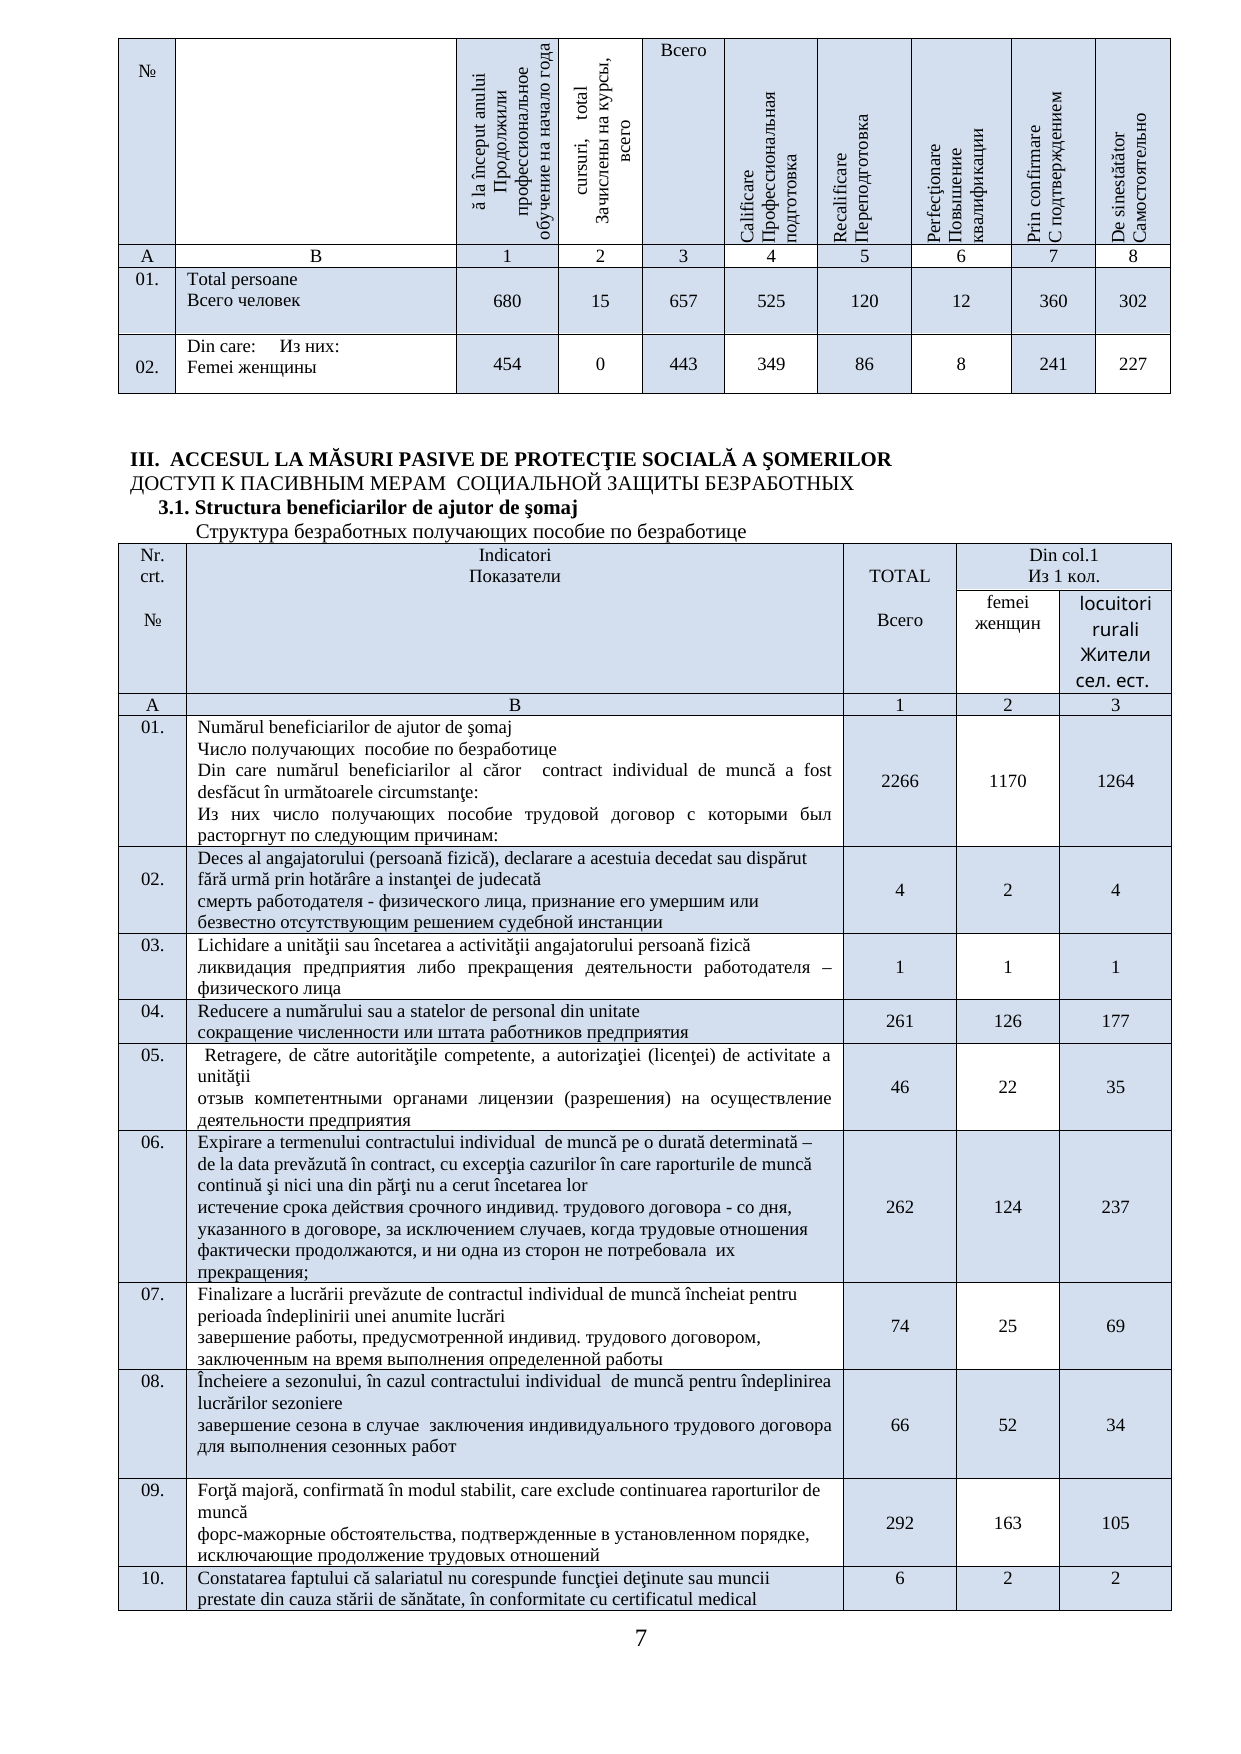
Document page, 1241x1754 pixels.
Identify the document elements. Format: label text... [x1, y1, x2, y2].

table_cell 35 [1060, 1044, 1171, 1130]
table_cell 46 [844, 1044, 956, 1130]
table_cell Expirare a termenului contractului individual de muncă pe o durată determinată – de la data prevăzută în contract, cu excepţia cazurilor în care raporturile de muncă continuă şi nici una din părţi nu a cerut încetarea lor истечение срока действия срочного индивид. трудового договора - со дня, указанного в договоре, за исключением случаев, когда трудовые отношения фактически продолжаются, и ни одна из сторон не потребовала их прекращения; [187, 1131, 843, 1282]
table_cell 74 [844, 1283, 956, 1369]
table_cell 08. [119, 1370, 186, 1478]
table_header Indicatori Показатели [187, 544, 843, 693]
table_cell 163 [957, 1479, 1059, 1566]
table_cell 6 [844, 1567, 956, 1610]
table_cell 03. [119, 934, 186, 999]
table_cell 34 [1060, 1370, 1171, 1478]
table_header TOTAL Всего [844, 544, 956, 693]
table_cell Încheiere a sezonului, în cazul contractului individual de muncă pentru îndeplinirea lucrărilor sezoniere завершение сезона в случае заключения индивидуального трудового договора для выполнения сезонных работ [187, 1370, 843, 1478]
table_cell 04. [119, 1000, 186, 1043]
table_cell B [176, 245, 456, 267]
table_cell 1 [844, 934, 956, 999]
table_cell Forţă majoră, confirmată în modul stabilit, care exclude continuarea raporturilor de muncă форс-мажорные обстоятельства, подтвержденные в установленном порядке, исключающие продолжение трудовых отношений [187, 1479, 843, 1566]
table_cell 237 [1060, 1131, 1171, 1282]
table_cell 2 [559, 245, 642, 267]
table_cell 4 [844, 847, 956, 933]
table_header Din col.1 Из 1 кол. [957, 544, 1171, 589]
table_cell 06. [119, 1131, 186, 1282]
table_cell 6 [912, 245, 1011, 267]
table_cell Retragere, de către autorităţile competente, a autorizaţiei (licenţei) de activitate a unităţii отзыв компетентными органами лицензии (разрешения) на осуществление деятельности предприятия [187, 1044, 843, 1130]
table_cell De sinestătător Самостоятельно [1096, 39, 1170, 244]
table_cell A [119, 245, 175, 267]
table_cell 5 [818, 245, 911, 267]
table_cell Reducere a numărului sau a statelor de personal din unitate сокращение численности или штата работников предприятия [187, 1000, 843, 1043]
table_cell 52 [957, 1370, 1059, 1478]
table_cell 2 [1060, 1567, 1171, 1610]
table_cell 1 [457, 245, 558, 267]
table_cell A [119, 694, 186, 715]
table_cell 262 [844, 1131, 956, 1282]
table_cell Prin confirmare С подтверждением [1012, 39, 1095, 244]
table_cell locuitori rurali Жители сел. ест. [1060, 591, 1171, 693]
table_cell 454 [457, 335, 558, 393]
table_cell 1 [1060, 934, 1171, 999]
table_cell 12 [912, 268, 1011, 333]
table_cell Din care: Из них: Femei женщины [176, 335, 456, 393]
table_cell 241 [1012, 335, 1095, 393]
subtitle 3.1. Structura beneficiarilor de ajutor de şomaj [158, 494, 1152, 519]
table_cell 349 [725, 335, 817, 393]
table_cell 69 [1060, 1283, 1171, 1369]
table_cell 2 [957, 847, 1059, 933]
table_cell Calificare Профессиональная подготовка [725, 39, 817, 244]
table_cell 01. [119, 268, 175, 333]
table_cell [187, 1567, 843, 1610]
table_cell 10. [119, 1567, 186, 1610]
table_cell 09. [119, 1479, 186, 1566]
table_cell 1170 [957, 716, 1059, 846]
table_cell Numărul beneficiarilor de ajutor de şomaj Число получающих пособие по безработице Din care numărul beneficiarilor al căror contract individual de muncă a fost desfăcut în următoarele circumstanţe: Из них число получающих пособие трудовой договор с которыми был расторгнут по следующим причинам: [187, 716, 843, 846]
table_cell 4 [1060, 847, 1171, 933]
table_cell 227 [1096, 335, 1170, 393]
table_cell 07. [119, 1283, 186, 1369]
table_cell 126 [957, 1000, 1059, 1043]
table_cell 01. [119, 716, 186, 846]
table_cell 292 [844, 1479, 956, 1566]
table_cell B [187, 694, 843, 715]
table_cell 05. [119, 1044, 186, 1130]
table_cell 15 [559, 268, 642, 333]
table_cell 261 [844, 1000, 956, 1043]
table_cell Finalizare a lucrării prevăzute de contractul individual de muncă încheiat pentru perioada îndeplinirii unei anumite lucrări завершение работы, предусмотренной индивид. трудового договором, заключенным на время выполнения определенной работы [187, 1283, 843, 1369]
text ДОСТУП К ПАСИВНЫМ МЕРАМ СОЦИАЛЬНОЙ ЗАЩИТЫ БЕЗРАБОТНЫХ [130, 471, 1152, 494]
table_cell 0 [559, 335, 642, 393]
table_cell 680 [457, 268, 558, 333]
table_cell Total Всего [643, 39, 724, 244]
table_cell 3 [1060, 694, 1171, 715]
table_cell 302 [1096, 268, 1170, 333]
table_cell 443 [643, 335, 724, 393]
table_cell femei женщин [957, 591, 1059, 693]
table_cell 25 [957, 1283, 1059, 1369]
table_header Nr. crt. № [119, 544, 186, 693]
table_cell 105 [1060, 1479, 1171, 1566]
table_cell 124 [957, 1131, 1059, 1282]
table_cell 120 [818, 268, 911, 333]
table_cell 360 [1012, 268, 1095, 333]
table_cell 02. [119, 335, 175, 393]
table_cell 7 [1012, 245, 1095, 267]
table_cell 86 [818, 335, 911, 393]
table_cell Lichidare a unităţii sau încetarea a activităţii angajatorului persoană fizică ликвидация предприятия либо прекращения деятельности работодателя – физического лица [187, 934, 843, 999]
subtitle Структура безработных получающих пособие по безработице [196, 519, 1152, 543]
table_cell 657 [643, 268, 724, 333]
table_cell 2266 [844, 716, 956, 846]
table_cell 2 [957, 1567, 1059, 1610]
table_cell Deces al angajatorului (persoană fizică), declarare a acestuia decedat sau dispărut fără urmă prin hotărâre a instanţei de judecată смерть работодателя - физического лица, признание его умершим или безвестно отсутствующим решением судебной инстанции [187, 847, 843, 933]
table_cell 2 [957, 694, 1059, 715]
table_cell Perfecţionare Повышение квалификации [912, 39, 1011, 244]
table_cell Recalificare Переподготовка [818, 39, 911, 244]
table_cell 02. [119, 847, 186, 933]
table_cell 3 [643, 245, 724, 267]
subtitle III. ACCESUL LA MĂSURI PASIVE DE PROTECŢIE SOCIALĂ A ŞOMERILOR [130, 446, 1152, 471]
table_cell 8 [1096, 245, 1170, 267]
table_cell 1 [844, 694, 956, 715]
table_cell 1264 [1060, 716, 1171, 846]
table_cell 22 [957, 1044, 1059, 1130]
table_cell Total persoane Всего человек [176, 268, 456, 333]
table_cell 525 [725, 268, 817, 333]
table_cell 1 [957, 934, 1059, 999]
table_cell 177 [1060, 1000, 1171, 1043]
table_cell 66 [844, 1370, 956, 1478]
table_cell 8 [912, 335, 1011, 393]
table_cell 4 [725, 245, 817, 267]
